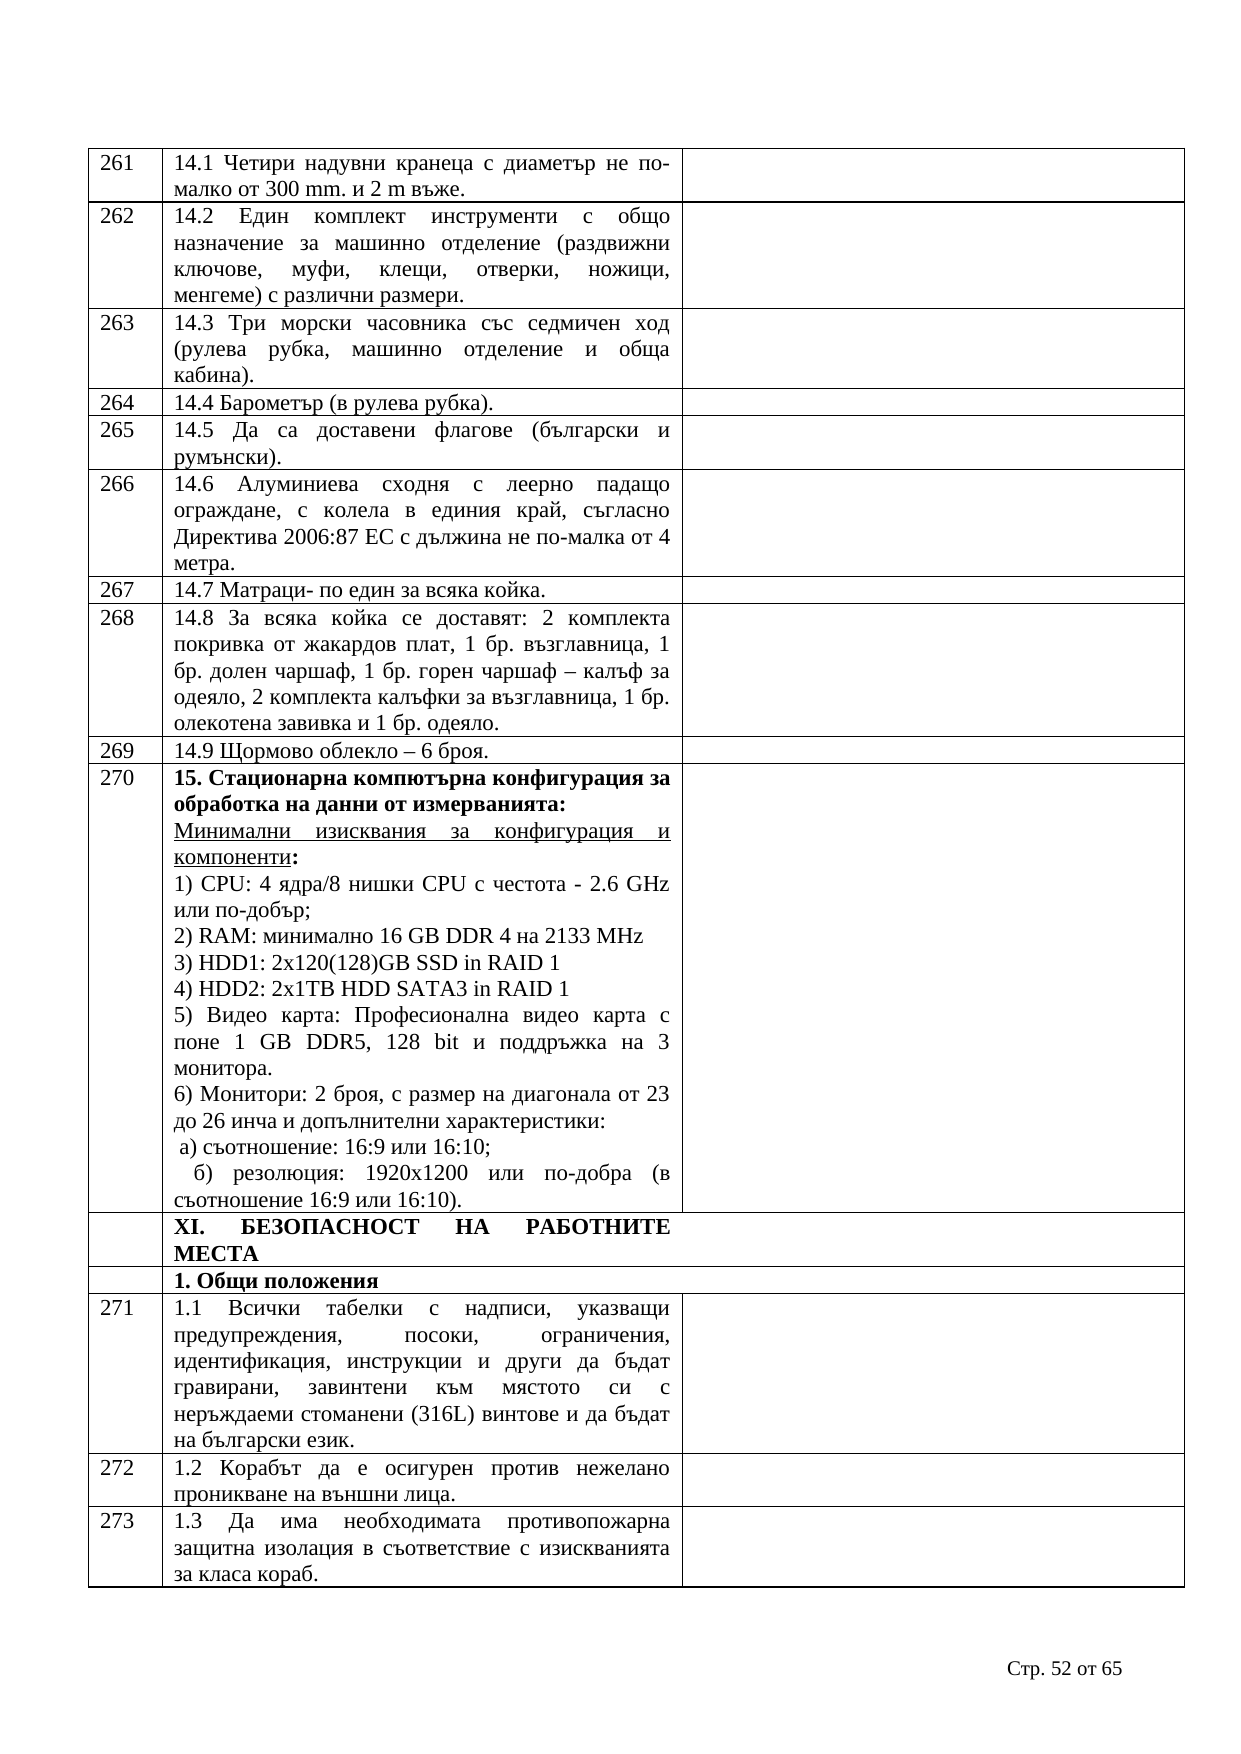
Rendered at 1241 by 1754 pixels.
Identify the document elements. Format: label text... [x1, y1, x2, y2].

table_cell 14.8 За всяка койка се доставят: 2 комплекта покривка от жакардов плат, 1 бр. възглавница, 1 бр. долен чаршаф, 1 бр. горен чаршаф – калъф за одеяло, 2 комплекта калъфки за възглавница, 1 бр. олекотена завивка и 1 бр. одеяло. [163, 604, 682, 736]
table_cell 14.6 Алуминиева сходня с леерно падащо ограждане, с колела в единия край, съгласно Директива 2006:87 ЕС с дължина не по-малка от 4 метра. [163, 470, 682, 576]
table_cell 271 [89, 1294, 162, 1452]
table_cell 270 [89, 764, 162, 1212]
table_cell 273 [89, 1507, 162, 1586]
table_cell [683, 149, 1184, 201]
table_cell 268 [89, 604, 162, 736]
table_cell [683, 1454, 1184, 1506]
table_cell 1. Общи положения [163, 1267, 682, 1293]
table_cell 267 [89, 577, 162, 603]
table_cell [683, 389, 1184, 415]
table_cell [683, 764, 1184, 1212]
table_cell 266 [89, 470, 162, 576]
table_cell 1.3 Да има необходимата противопожарна защитна изолация в съответствие с изискванията за класа кораб. [163, 1507, 682, 1586]
table_cell [682, 1267, 1184, 1293]
table_cell 269 [89, 737, 162, 763]
table_cell 262 [89, 203, 162, 308]
table_cell [89, 1213, 162, 1266]
table_cell 14.9 Щормово облекло – 6 броя. [163, 737, 682, 763]
table_cell [682, 1213, 1184, 1266]
table_cell 14.7 Матраци- по един за всяка койка. [163, 577, 682, 603]
table_cell [683, 1294, 1184, 1452]
table_cell 263 [89, 309, 162, 388]
table_cell 1.2 Корабът да е осигурен против нежелано проникване на външни лица. [163, 1454, 682, 1506]
table_cell 14.5 Да са доставени флагове (български и румънски). [163, 416, 682, 469]
table_cell 14.2 Един комплект инструменти с общо назначение за машинно отделение (раздвижни ключове, муфи, клещи, отверки, ножици, менгеме) с различни размери. [163, 203, 682, 308]
table_cell 14.4 Барометър (в рулева рубка). [163, 389, 682, 415]
table_cell [683, 309, 1184, 388]
table_cell [683, 577, 1184, 603]
table_cell 15. Стационарна компютърна конфигурация за обработка на данни от измерванията: Минимални изисквания за конфигурация и компоненти: 1) CPU: 4 ядра/8 нишки CPU с честота - 2.6 GHz или по-добър; 2) RAM: минимално 16 GB DDR 4 на 2133 MHz 3) HDD1: 2x120(128)GB SSD in RAID 1 4) HDD2: 2x1TB HDD SATA3 in RAID 1 5) Видео карта: Професионална видео карта с поне 1 GB DDR5, 128 bit и поддръжка на 3 монитора. 6) Монитори: 2 броя, с размер на диагонала от 23 до 26 инча и допълнителни характеристики: а) съотношение: 16:9 или 16:10; б) резолюция: 1920x1200 или по-добра (в съотношение 16:9 или 16:10). [163, 764, 682, 1212]
table_cell [683, 470, 1184, 576]
table_cell [683, 416, 1184, 469]
table_cell [683, 203, 1184, 308]
table_cell 1.1 Всички табелки с надписи, указващи предупреждения, посоки, ограничения, идентификация, инструкции и други да бъдат гравирани, завинтени към мястото си с неръждаеми стоманени (316L) винтове и да бъдат на български език. [163, 1294, 682, 1452]
table_cell [89, 1267, 162, 1293]
table_cell 264 [89, 389, 162, 415]
table_cell 272 [89, 1454, 162, 1506]
table_cell [683, 1507, 1184, 1586]
table_cell XI. Безопасност на работните места [163, 1213, 682, 1266]
table_cell [683, 737, 1184, 763]
table_cell 14.3 Три морски часовника със седмичен ход (рулева рубка, машинно отделение и обща кабина). [163, 309, 682, 388]
table_cell 261 [89, 149, 162, 201]
table_cell 14.1 Четири надувни кранеца с диаметър не по-малко от 300 mm. и 2 m въже. [163, 149, 682, 201]
table_cell 265 [89, 416, 162, 469]
table_cell [683, 604, 1184, 736]
